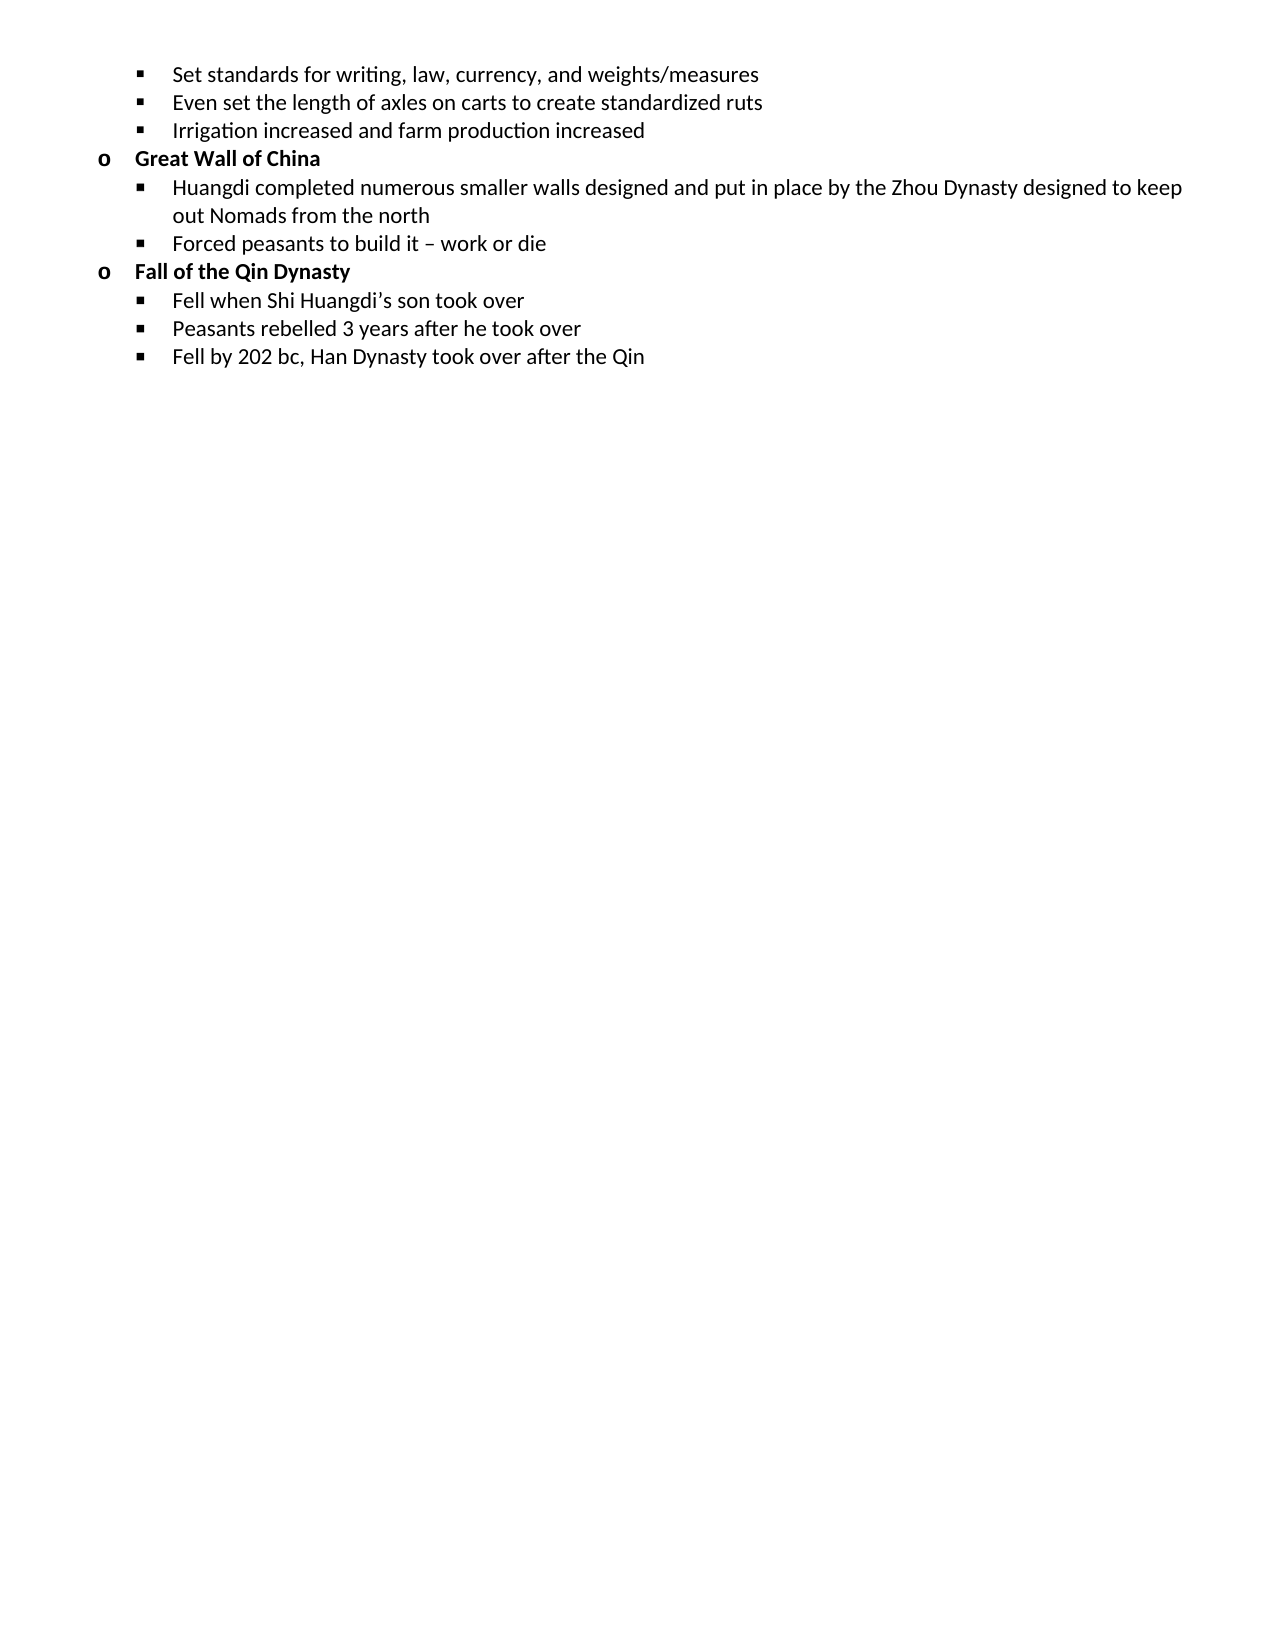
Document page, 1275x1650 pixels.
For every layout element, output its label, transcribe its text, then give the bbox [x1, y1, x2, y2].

list Fell by 202 bc, Han Dynasty took over after the Qin [135, 342, 1215, 371]
list Even set the length of axles on carts to create standardized ruts [135, 88, 1215, 116]
list Peasants rebelled 3 years after he took over [135, 314, 1215, 342]
list Fell when Shi Huangdi’s son took over [135, 286, 1215, 314]
list Irrigation increased and farm production increased [135, 116, 1215, 144]
list Forced peasants to build it – work or die [135, 229, 1215, 257]
list Great Wall of China [97, 144, 1215, 173]
list Fall of the Qin Dynasty [97, 257, 1215, 286]
list Set standards for writing, law, currency, and weights/measures [135, 60, 1215, 88]
list Huangdi completed numerous smaller walls designed and put in place by the Zhou Dynasty designed to keep out Nomads from the north [135, 173, 1215, 229]
